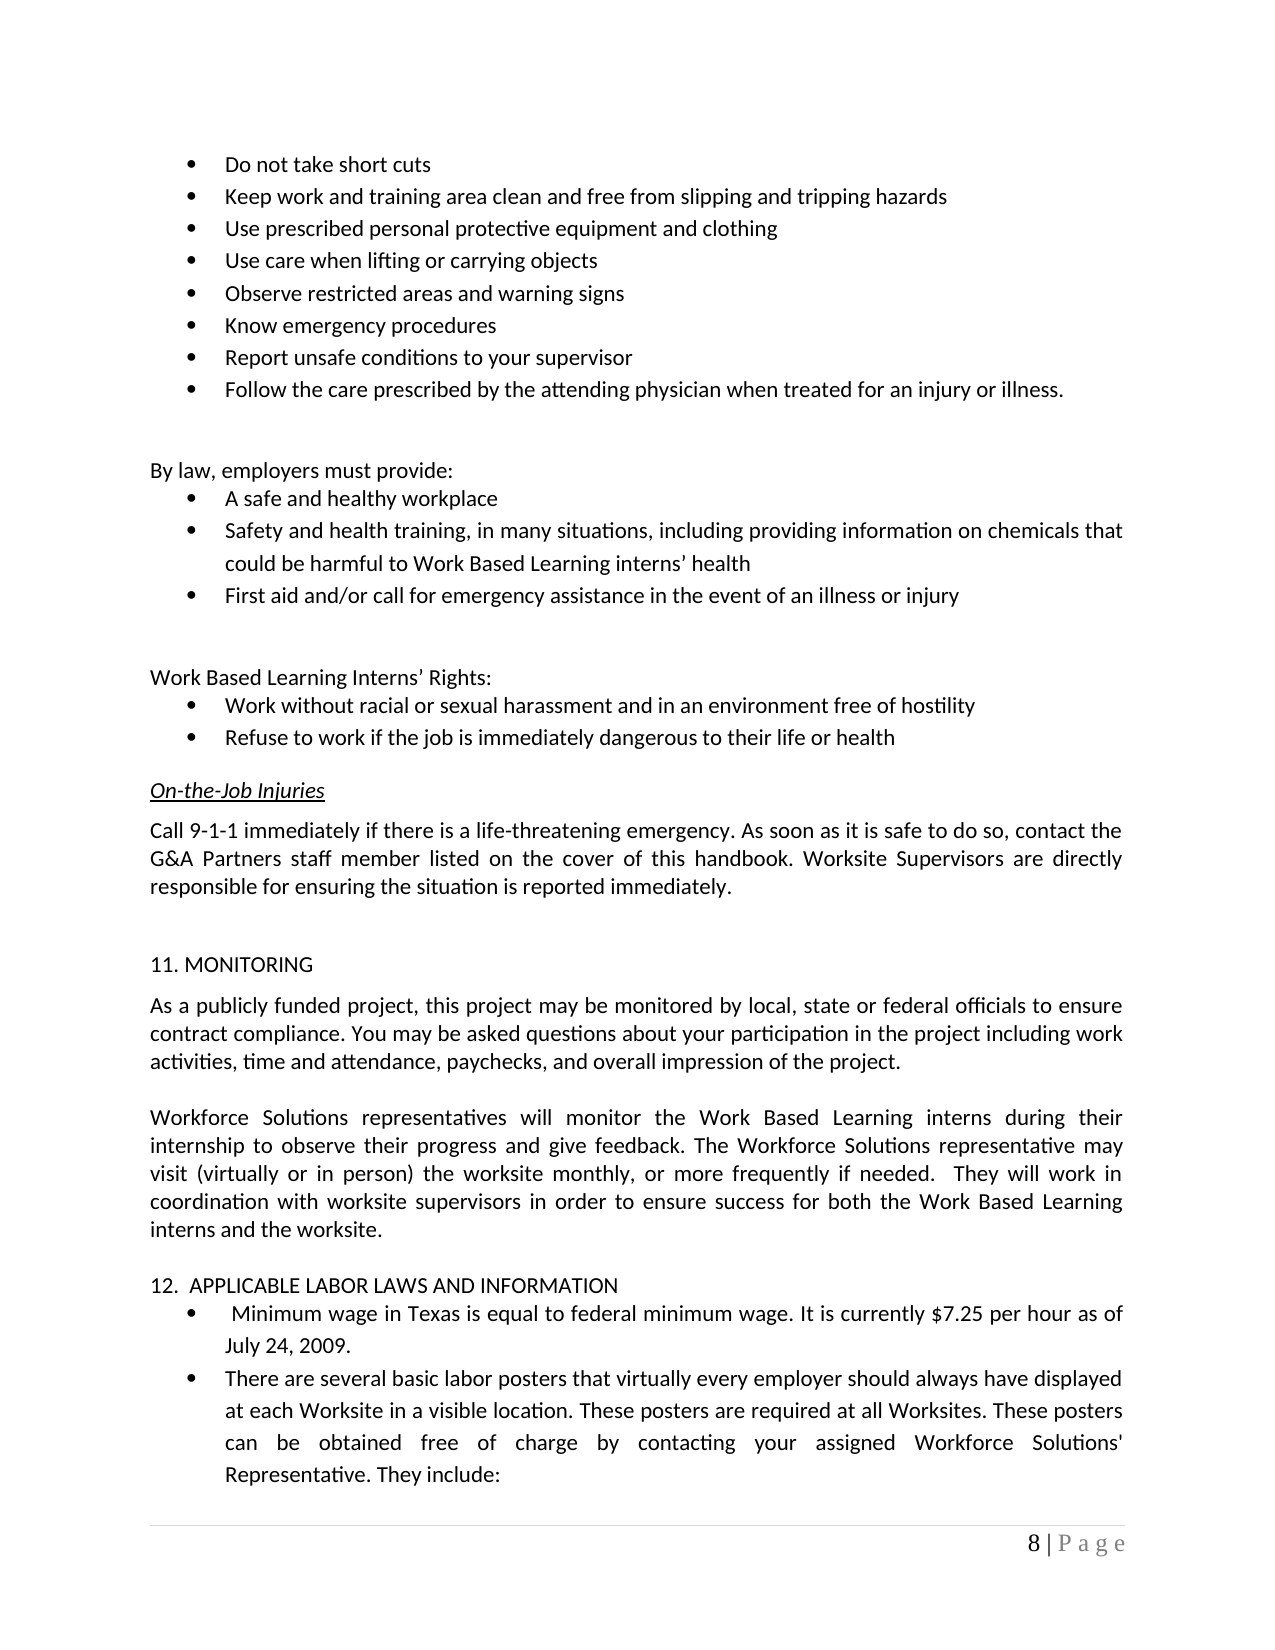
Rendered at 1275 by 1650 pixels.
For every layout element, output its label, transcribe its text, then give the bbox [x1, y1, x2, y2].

list Do not take short cuts [187, 150, 1125, 178]
subtitle On-the-Job Injuries [150, 776, 1125, 804]
text As a publicly funded project, this project may be monitored by local, state or federal officials to ensure contract compliance. You may be asked questions about your participation in the project including work activities, time and attendance, paychecks, and overall impression of the project. [150, 991, 1125, 1075]
list Keep work and training area clean and free from slipping and tripping hazards [187, 182, 1125, 210]
list A safe and healthy workplace [187, 484, 1125, 512]
text Call 9-1-1 immediately if there is a life-threatening emergency. As soon as it is safe to do so, contact the G&A Partners staff member listed on the cover of this handbook. Worksite Supervisors are directly responsible for ensuring the situation is reported immediately. [150, 816, 1125, 901]
list Refuse to work if the job is immediately dangerous to their life or health [187, 723, 1125, 751]
list Report unsafe conditions to your supervisor [187, 343, 1125, 371]
list Work without racial or sexual harassment and in an environment free of hostility [187, 691, 1125, 719]
text By law, employers must provide: [150, 456, 1125, 484]
list Follow the care prescribed by the attending physician when treated for an injury or illness. [187, 375, 1125, 403]
list There are several basic labor posters that virtually every employer should always have displayed at each Worksite in a visible location. These posters are required at all Worksites. These posters can be obtained free of charge by contacting your assigned Workforce Solutions' Representative. They include: [187, 1364, 1125, 1488]
subtitle 12. APPLICABLE LABOR LAWS AND INFORMATION [150, 1271, 1125, 1299]
list Observe restricted areas and warning signs [187, 279, 1125, 307]
list Know emergency procedures [187, 311, 1125, 339]
text Workforce Solutions representatives will monitor the Work Based Learning interns during their internship to observe their progress and give feedback. The Workforce Solutions representative may visit (virtually or in person) the worksite monthly, or more frequently if needed. They will work in coordination with worksite supervisors in order to ensure success for both the Work Based Learning interns and the worksite. [150, 1103, 1125, 1243]
list First aid and/or call for emergency assistance in the event of an illness or injury [187, 581, 1125, 609]
text Work Based Learning Interns’ Rights: [150, 663, 1125, 691]
list Minimum wage in Texas is equal to federal minimum wage. It is currently $7.25 per hour as of July 24, 2009. [187, 1299, 1125, 1359]
list Safety and health training, in many situations, including providing information on chemicals that could be harmful to Work Based Learning interns’ health [187, 517, 1125, 577]
list Use prescribed personal protective equipment and clothing [187, 214, 1125, 242]
subtitle 11. MONITORING [150, 951, 1125, 978]
list Use care when lifting or carrying objects [187, 247, 1125, 274]
